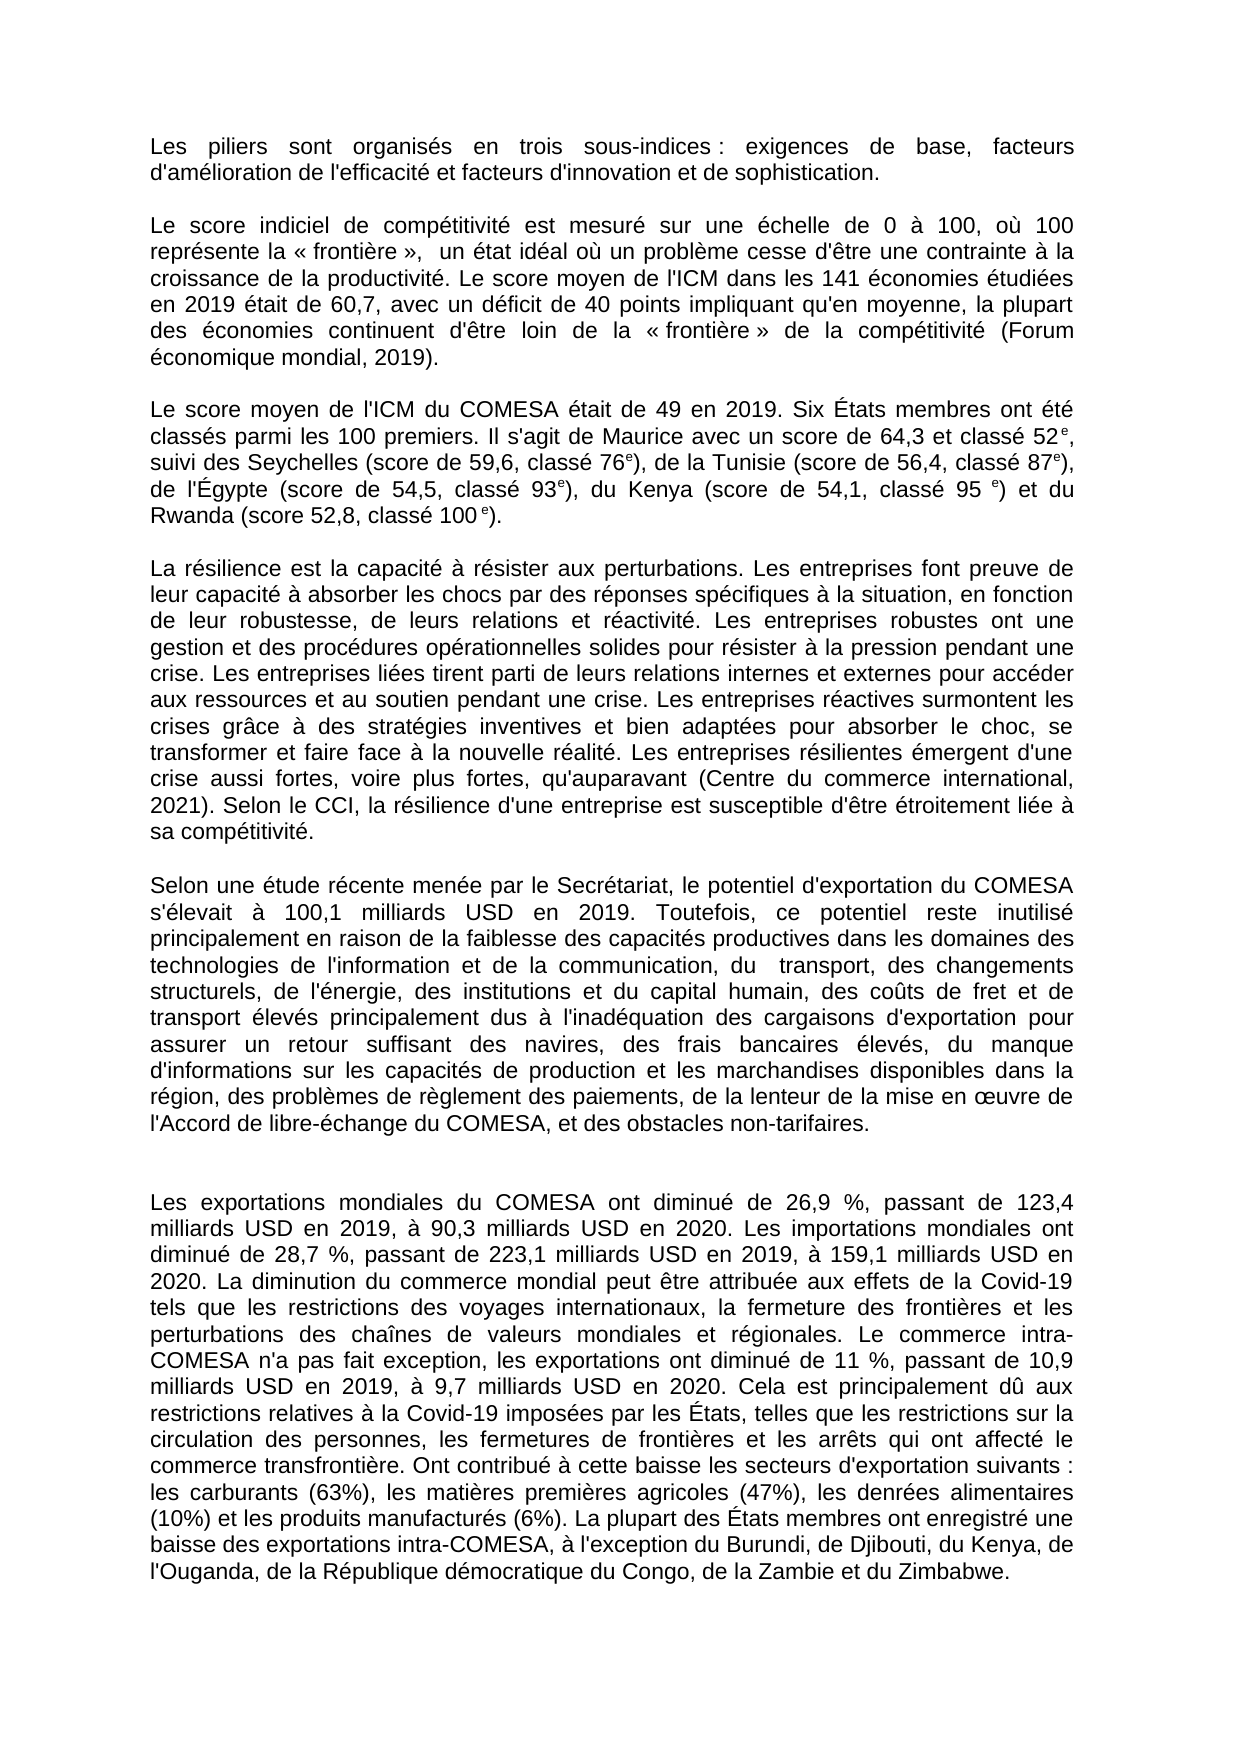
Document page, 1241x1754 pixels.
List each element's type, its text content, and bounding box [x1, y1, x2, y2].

text Les piliers sont organisés en trois sous-indices : exigences de base, facteurs d'amélioration de l'efficacité et facteurs d'innovation et de sophistication. [150, 133, 1074, 186]
text La résilience est la capacité à résister aux perturbations. Les entreprises font preuve de leur capacité à absorber les chocs par des réponses spécifiques à la situation, en fonction de leur robustesse, de leurs relations et réactivité. Les entreprises robustes ont une gestion et des procédures opérationnelles solides pour résister à la pression pendant une crise. Les entreprises liées tirent parti de leurs relations internes et externes pour accéder aux ressources et au soutien pendant une crise. Les entreprises réactives surmontent les crises grâce à des stratégies inventives et bien adaptées pour absorber le choc, se transformer et faire face à la nouvelle réalité. Les entreprises résilientes émergent d'une crise aussi fortes, voire plus fortes, qu'auparavant (Centre du commerce international, 2021). Selon le CCI, la résilience d'une entreprise est susceptible d'être étroitement liée à sa compétitivité. [150, 554, 1074, 844]
text Le score indiciel de compétitivité est mesuré sur une échelle de 0 à 100, où 100 représente la « frontière », un état idéal où un problème cesse d'être une contrainte à la croissance de la productivité. Le score moyen de l'ICM dans les 141 économies étudiées en 2019 était de 60,7, avec un déficit de 40 points impliquant qu'en moyenne, la plupart des économies continuent d'être loin de la « frontière » de la compétitivité (Forum économique mondial, 2019). [150, 212, 1074, 370]
text Selon une étude récente menée par le Secrétariat, le potentiel d'exportation du COMESA s'élevait à 100,1 milliards USD en 2019. Toutefois, ce potentiel reste inutilisé principalement en raison de la faiblesse des capacités productives dans les domaines des technologies de l'information et de la communication, du transport, des changements structurels, de l'énergie, des institutions et du capital humain, des coûts de fret et de transport élevés principalement dus à l'inadéquation des cargaisons d'exportation pour assurer un retour suffisant des navires, des frais bancaires élevés, du manque d'informations sur les capacités de production et les marchandises disponibles dans la région, des problèmes de règlement des paiements, de la lenteur de la mise en œuvre de l'Accord de libre-échange du COMESA, et des obstacles non-tarifaires. [150, 872, 1074, 1136]
text Les exportations mondiales du COMESA ont diminué de 26,9 %, passant de 123,4 milliards USD en 2019, à 90,3 milliards USD en 2020. Les importations mondiales ont diminué de 28,7 %, passant de 223,1 milliards USD en 2019, à 159,1 milliards USD en 2020. La diminution du commerce mondial peut être attribuée aux effets de la Covid-19 tels que les restrictions des voyages internationaux, la fermeture des frontières et les perturbations des chaînes de valeurs mondiales et régionales. Le commerce intra-COMESA n'a pas fait exception, les exportations ont diminué de 11 %, passant de 10,9 milliards USD en 2019, à 9,7 milliards USD en 2020. Cela est principalement dû aux restrictions relatives à la Covid-19 imposées par les États, telles que les restrictions sur la circulation des personnes, les fermetures de frontières et les arrêts qui ont affecté le commerce transfrontière. Ont contribué à cette baisse les secteurs d'exportation suivants : les carburants (63%), les matières premières agricoles (47%), les denrées alimentaires (10%) et les produits manufacturés (6%). La plupart des États membres ont enregistré une baisse des exportations intra-COMESA, à l'exception du Burundi, de Djibouti, du Kenya, de l'Ouganda, de la République démocratique du Congo, de la Zambie et du Zimbabwe. [150, 1189, 1074, 1584]
text Le score moyen de l'ICM du COMESA était de 49 en 2019. Six États membres ont été classés parmi les 100 premiers. Il s'agit de Maurice avec un score de 64,3 et classé 52e, suivi des Seychelles (score de 59,6, classé 76e), de la Tunisie (score de 56,4, classé 87e), de l'Égypte (score de 54,5, classé 93e), du Kenya (score de 54,1, classé 95 e) et du Rwanda (score 52,8, classé 100 e). [150, 396, 1074, 528]
